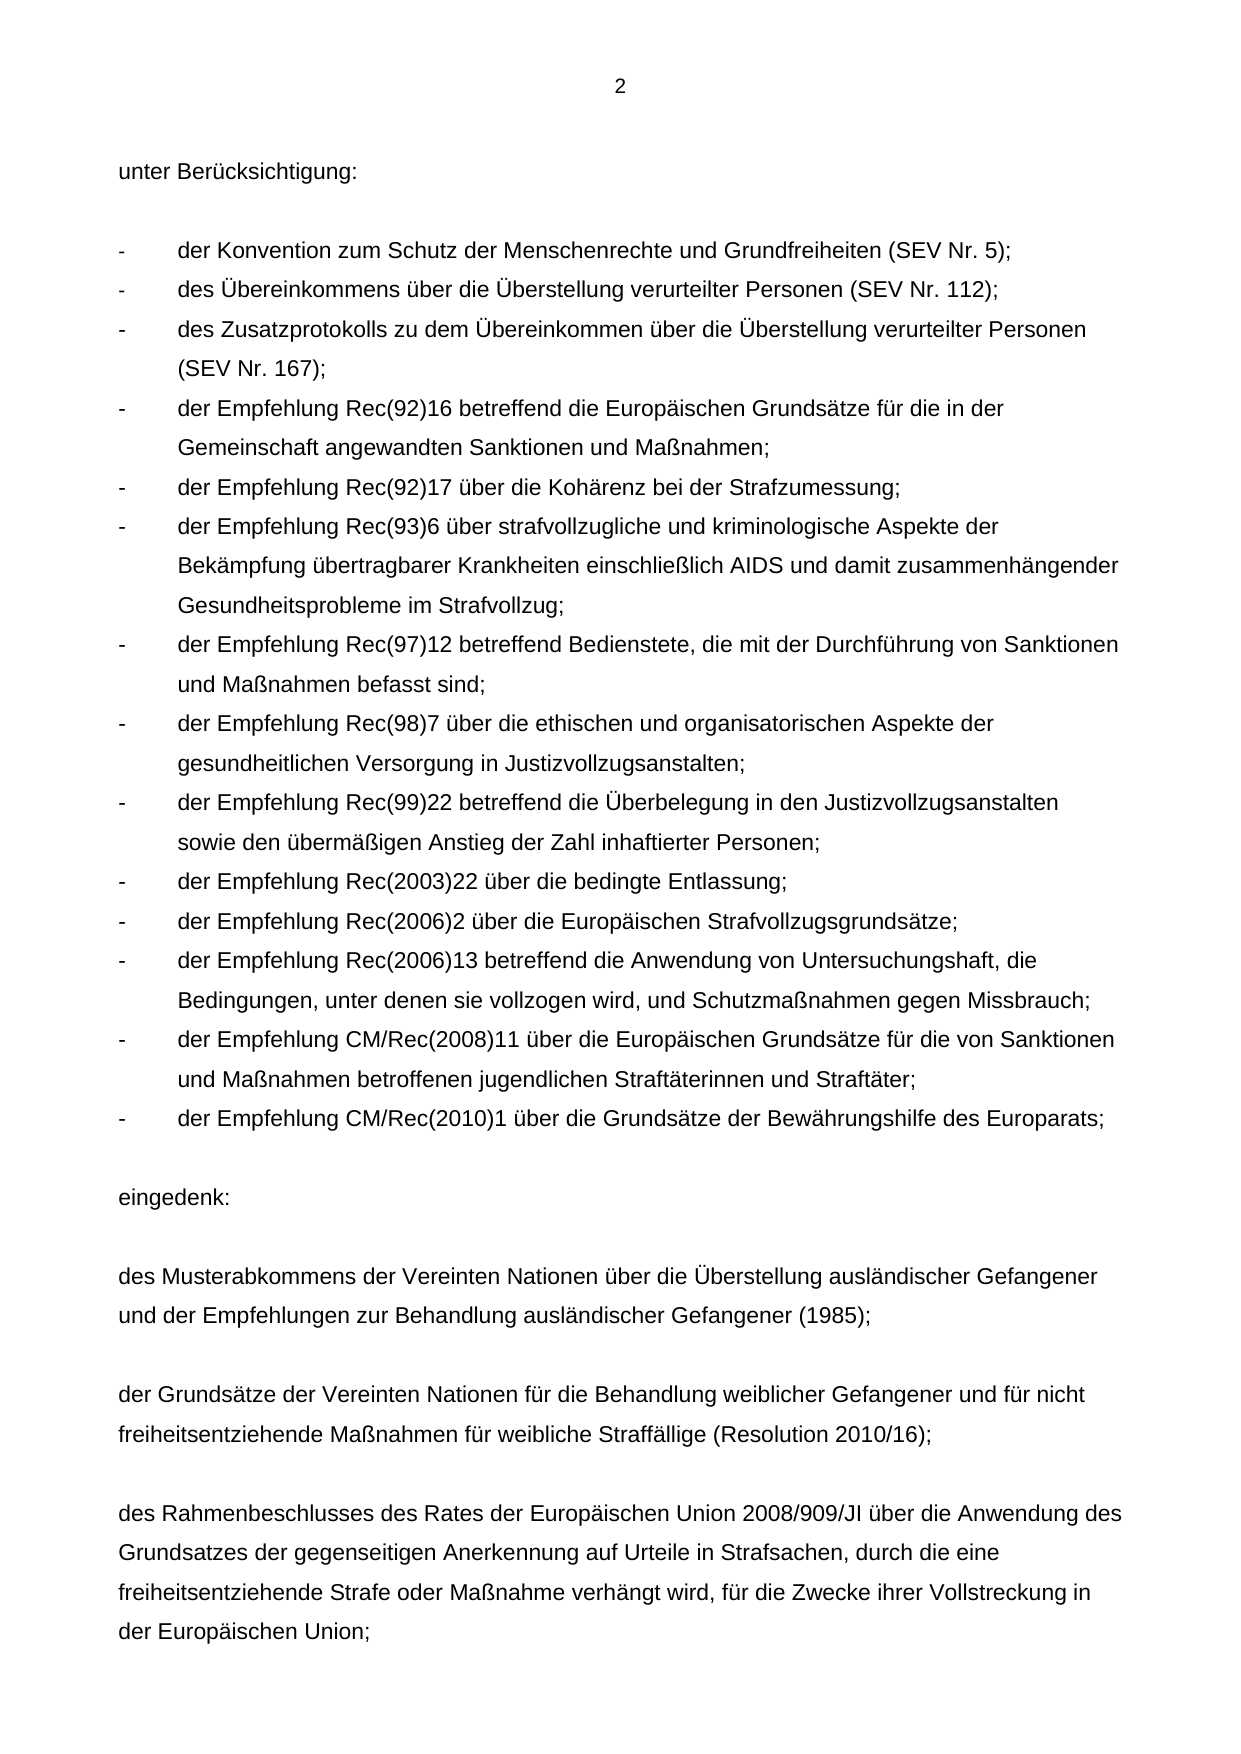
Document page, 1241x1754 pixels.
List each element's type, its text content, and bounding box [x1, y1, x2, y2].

list der Empfehlung Rec(97)12 betreffend Bedienstete, die mit der Durchführung von Sanktionen und Maßnahmen befasst sind; [118, 631, 1122, 697]
list der Empfehlung Rec(99)22 betreffend die Überbelegung in den Justizvollzugsanstalten sowie den übermäßigen Anstieg der Zahl inhaftierter Personen; [118, 789, 1122, 855]
list der Empfehlung Rec(92)17 über die Kohärenz bei der Strafzumessung; [118, 473, 1122, 500]
list der Empfehlung Rec(2006)2 über die Europäischen Strafvollzugsgrundsätze; [118, 908, 1122, 934]
text der Grundsätze der Vereinten Nationen für die Behandlung weiblicher Gefangener und für nicht freiheitsentziehende Maßnahmen für weibliche Straffällige (Resolution 2010/16); [118, 1381, 1122, 1447]
text eingedenk: [118, 1184, 1122, 1210]
text unter Berücksichtigung: [118, 158, 1122, 184]
list der Empfehlung Rec(2006)13 betreffend die Anwendung von Untersuchungshaft, die Bedingungen, unter denen sie vollzogen wird, und Schutzmaßnahmen gegen Missbrauch; [118, 947, 1122, 1013]
list des Übereinkommens über die Überstellung verurteilter Personen (SEV Nr. 112); [118, 276, 1122, 302]
list der Empfehlung Rec(93)6 über strafvollzugliche und kriminologische Aspekte der Bekämpfung übertragbarer Krankheiten einschließlich AIDS und damit zusammenhängender Gesundheitsprobleme im Strafvollzug; [118, 513, 1122, 618]
list der Empfehlung Rec(92)16 betreffend die Europäischen Grundsätze für die in der Gemeinschaft angewandten Sanktionen und Maßnahmen; [118, 394, 1122, 460]
list der Konvention zum Schutz der Menschenrechte und Grundfreiheiten (SEV Nr. 5); [118, 237, 1122, 263]
list der Empfehlung Rec(98)7 über die ethischen und organisatorischen Aspekte der gesundheitlichen Versorgung in Justizvollzugsanstalten; [118, 710, 1122, 776]
text des Rahmenbeschlusses des Rates der Europäischen Union 2008/909/JI über die Anwendung des Grundsatzes der gegenseitigen Anerkennung auf Urteile in Strafsachen, durch die eine freiheitsentziehende Strafe oder Maßnahme verhängt wird, für die Zwecke ihrer Vollstreckung in der Europäischen Union; [118, 1500, 1122, 1645]
text des Musterabkommens der Vereinten Nationen über die Überstellung ausländischer Gefangener und der Empfehlungen zur Behandlung ausländischer Gefangener (1985); [118, 1263, 1122, 1329]
list des Zusatzprotokolls zu dem Übereinkommen über die Überstellung verurteilter Personen (SEV Nr. 167); [118, 316, 1122, 381]
list der Empfehlung Rec(2003)22 über die bedingte Entlassung; [118, 868, 1122, 894]
list der Empfehlung CM/Rec(2008)11 über die Europäischen Grundsätze für die von Sanktionen und Maßnahmen betroffenen jugendlichen Straftäterinnen und Straftäter; [118, 1026, 1122, 1092]
list der Empfehlung CM/Rec(2010)1 über die Grundsätze der Bewährungshilfe des Europarats; [118, 1105, 1122, 1131]
